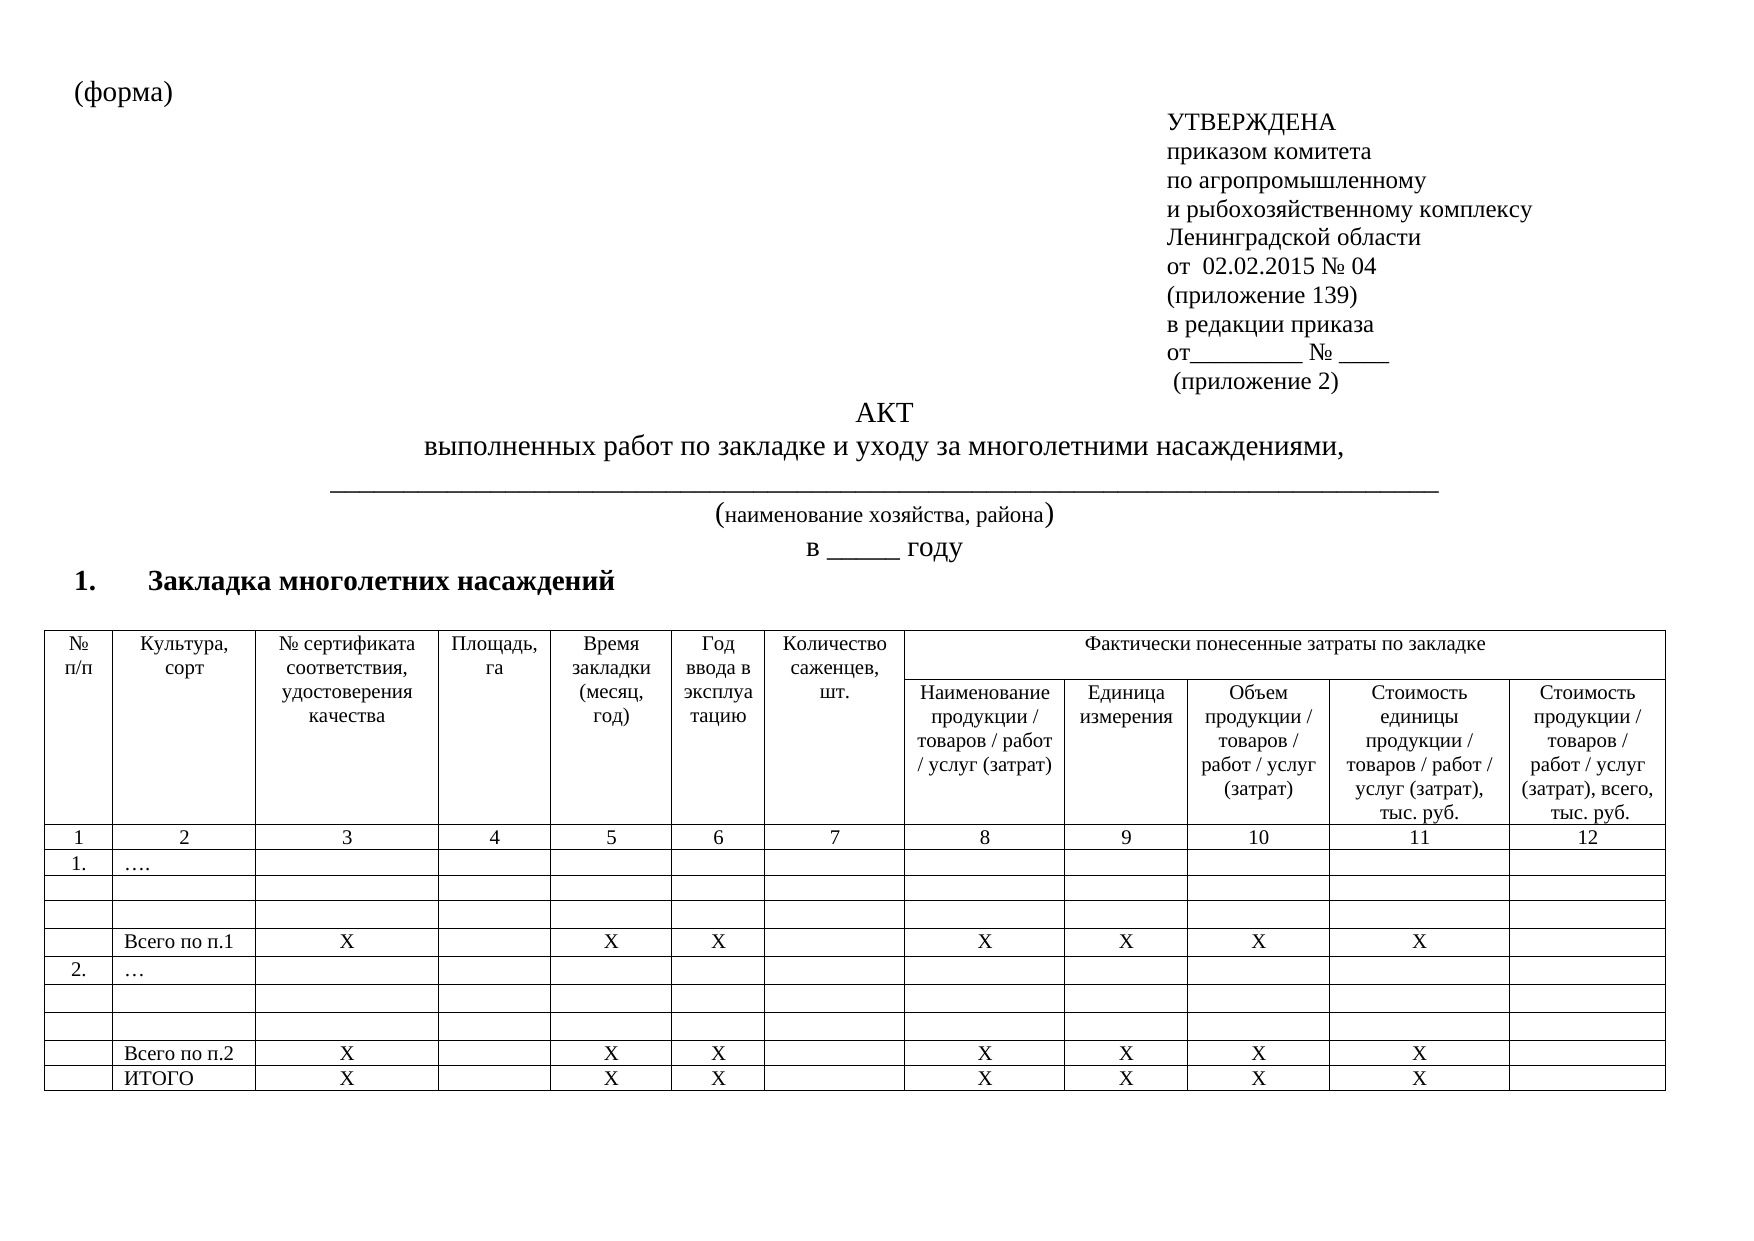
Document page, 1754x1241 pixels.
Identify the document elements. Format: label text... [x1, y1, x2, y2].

table_cell [672, 957, 764, 984]
text от_________ № ____ [74, 337, 1695, 366]
table_cell [1188, 957, 1329, 984]
table_cell Х [1188, 929, 1329, 956]
table_cell [551, 985, 671, 1012]
table_cell 11 [1330, 825, 1509, 849]
table_cell [256, 901, 438, 928]
table_cell [439, 1013, 550, 1040]
table_cell [1330, 985, 1509, 1012]
table_cell [905, 850, 1064, 874]
list Закладка многолетних насаждений [74, 563, 1695, 596]
table_cell [256, 985, 438, 1012]
table_cell 3 [256, 825, 438, 849]
table_cell [1330, 850, 1509, 874]
table_cell Наименование продукции / товаров / работ / услуг (затрат) [905, 680, 1064, 824]
table_cell [45, 876, 112, 899]
text (приложение 2) [74, 366, 1695, 395]
table_cell [439, 901, 550, 928]
table_header Площадь, га [439, 631, 550, 824]
table_cell [1510, 1013, 1665, 1040]
table_cell [672, 901, 764, 928]
table_header Фактически понесенные затраты по закладке [905, 631, 1665, 679]
table_cell 12 [1510, 825, 1665, 849]
text ____________________________________________________________________________ [74, 462, 1695, 496]
table_cell [1510, 957, 1665, 984]
table_cell [765, 1013, 904, 1040]
table_cell [439, 1041, 550, 1065]
table_cell Х [905, 929, 1064, 956]
table_cell 1. [45, 850, 112, 874]
table_cell Х [905, 1041, 1064, 1065]
table_cell [551, 1013, 671, 1040]
table_cell [256, 876, 438, 899]
table_cell [45, 1066, 112, 1090]
table_cell Всего по п.1 [113, 929, 255, 956]
text выполненных работ по закладке и уходу за многолетними насаждениями, [74, 428, 1695, 462]
table_cell [113, 985, 255, 1012]
table_cell Х [672, 929, 764, 956]
table_cell [1065, 957, 1187, 984]
table_cell Х [1188, 1041, 1329, 1065]
text Ленинградской области [74, 222, 1695, 251]
table_cell … [113, 957, 255, 984]
table_cell [439, 985, 550, 1012]
table_cell [113, 1013, 255, 1040]
table_cell 6 [672, 825, 764, 849]
table_cell Стоимость продукции / товаров / работ / услуг (затрат), всего, тыс. руб. [1510, 680, 1665, 824]
table_cell [256, 850, 438, 874]
table_cell [1065, 901, 1187, 928]
table_cell [765, 876, 904, 899]
table_cell [45, 985, 112, 1012]
table_cell [765, 850, 904, 874]
table_header № п/п [45, 631, 112, 824]
table_cell [439, 850, 550, 874]
table_cell Х [551, 1041, 671, 1065]
table_cell [1188, 876, 1329, 899]
table_cell [765, 901, 904, 928]
table_cell [439, 929, 550, 956]
text (форма) [74, 74, 1695, 107]
table_cell Объем продукции / товаров / работ / услуг (затрат) [1188, 680, 1329, 824]
table_cell [439, 876, 550, 899]
table_cell [1188, 901, 1329, 928]
table_header Время закладки (месяц, год) [551, 631, 671, 824]
table_cell 9 [1065, 825, 1187, 849]
table_cell [765, 1066, 904, 1090]
table_cell Х [1330, 1066, 1509, 1090]
table_cell Стоимость единицы продукции / товаров / работ / услуг (затрат), тыс. руб. [1330, 680, 1509, 824]
table_cell [1510, 901, 1665, 928]
table_cell [551, 901, 671, 928]
table_cell Х [256, 1066, 438, 1090]
table_cell Х [1065, 929, 1187, 956]
table_cell [1330, 901, 1509, 928]
table_cell [905, 876, 1064, 899]
table_cell 5 [551, 825, 671, 849]
table_cell [1188, 850, 1329, 874]
table_cell [1330, 957, 1509, 984]
table_cell [45, 1013, 112, 1040]
table_cell [1065, 850, 1187, 874]
table_cell [672, 876, 764, 899]
table_cell [1188, 1013, 1329, 1040]
table_cell [439, 957, 550, 984]
table_cell [672, 850, 764, 874]
table_cell Единица измерения [1065, 680, 1187, 824]
table_header Культура, сорт [113, 631, 255, 824]
table_header № сертификата соответствия, удостоверения качества [256, 631, 438, 824]
table_cell [905, 985, 1064, 1012]
table_cell 4 [439, 825, 550, 849]
table_cell [551, 850, 671, 874]
table_cell Х [672, 1066, 764, 1090]
table_cell 7 [765, 825, 904, 849]
table_cell 8 [905, 825, 1064, 849]
table_cell [256, 957, 438, 984]
table_cell [672, 1013, 764, 1040]
table_cell [45, 901, 112, 928]
text в _____ году [74, 529, 1695, 563]
table_cell 2. [45, 957, 112, 984]
table_cell [551, 957, 671, 984]
text (наименование хозяйства, района) [74, 496, 1695, 529]
table_cell [1510, 876, 1665, 899]
table_cell Х [1065, 1041, 1187, 1065]
table_cell [45, 929, 112, 956]
text АКТ [74, 395, 1695, 428]
table_cell [1510, 1041, 1665, 1065]
table_cell [45, 1041, 112, 1065]
table_cell Х [256, 929, 438, 956]
table_cell [905, 1013, 1064, 1040]
table_cell [672, 985, 764, 1012]
table_cell [905, 901, 1064, 928]
text УТВЕРЖДЕНА [74, 107, 1695, 136]
text от 02.02.2015 № 04 [74, 251, 1695, 280]
table_cell ИТОГО [113, 1066, 255, 1090]
table_cell 10 [1188, 825, 1329, 849]
table_cell [1065, 1013, 1187, 1040]
table_cell [905, 957, 1064, 984]
table_cell [439, 1066, 550, 1090]
text приказом комитета [74, 136, 1695, 165]
table_cell [765, 1041, 904, 1065]
table_cell [1510, 850, 1665, 874]
text и рыбохозяйственному комплексу [74, 194, 1695, 222]
table_cell [1330, 876, 1509, 899]
table_header Количество саженцев, шт. [765, 631, 904, 824]
table_cell [1065, 876, 1187, 899]
table_cell [1330, 1013, 1509, 1040]
table_cell [1510, 985, 1665, 1012]
table_cell Х [905, 1066, 1064, 1090]
table_cell Х [551, 929, 671, 956]
table_cell Х [672, 1041, 764, 1065]
table_cell Всего по п.2 [113, 1041, 255, 1065]
table_cell 1 [45, 825, 112, 849]
table_cell 2 [113, 825, 255, 849]
table_cell [1065, 985, 1187, 1012]
table_cell Х [1065, 1066, 1187, 1090]
table_cell Х [1188, 1066, 1329, 1090]
table_cell [256, 1013, 438, 1040]
table_cell [1510, 929, 1665, 956]
table_cell [765, 929, 904, 956]
table_cell [765, 985, 904, 1012]
table_cell Х [551, 1066, 671, 1090]
table_cell Х [1330, 1041, 1509, 1065]
table_cell [113, 876, 255, 899]
table_cell [1510, 1066, 1665, 1090]
table_cell Х [256, 1041, 438, 1065]
text по агропромышленному [74, 165, 1695, 194]
table_cell Х [1330, 929, 1509, 956]
table_cell [1188, 985, 1329, 1012]
text (приложение 139) [74, 280, 1695, 309]
text в редакции приказа [74, 309, 1695, 337]
table_cell [113, 901, 255, 928]
table_cell [551, 876, 671, 899]
table_cell …. [113, 850, 255, 874]
table_header Год ввода в эксплуатацию [672, 631, 764, 824]
table_cell [765, 957, 904, 984]
